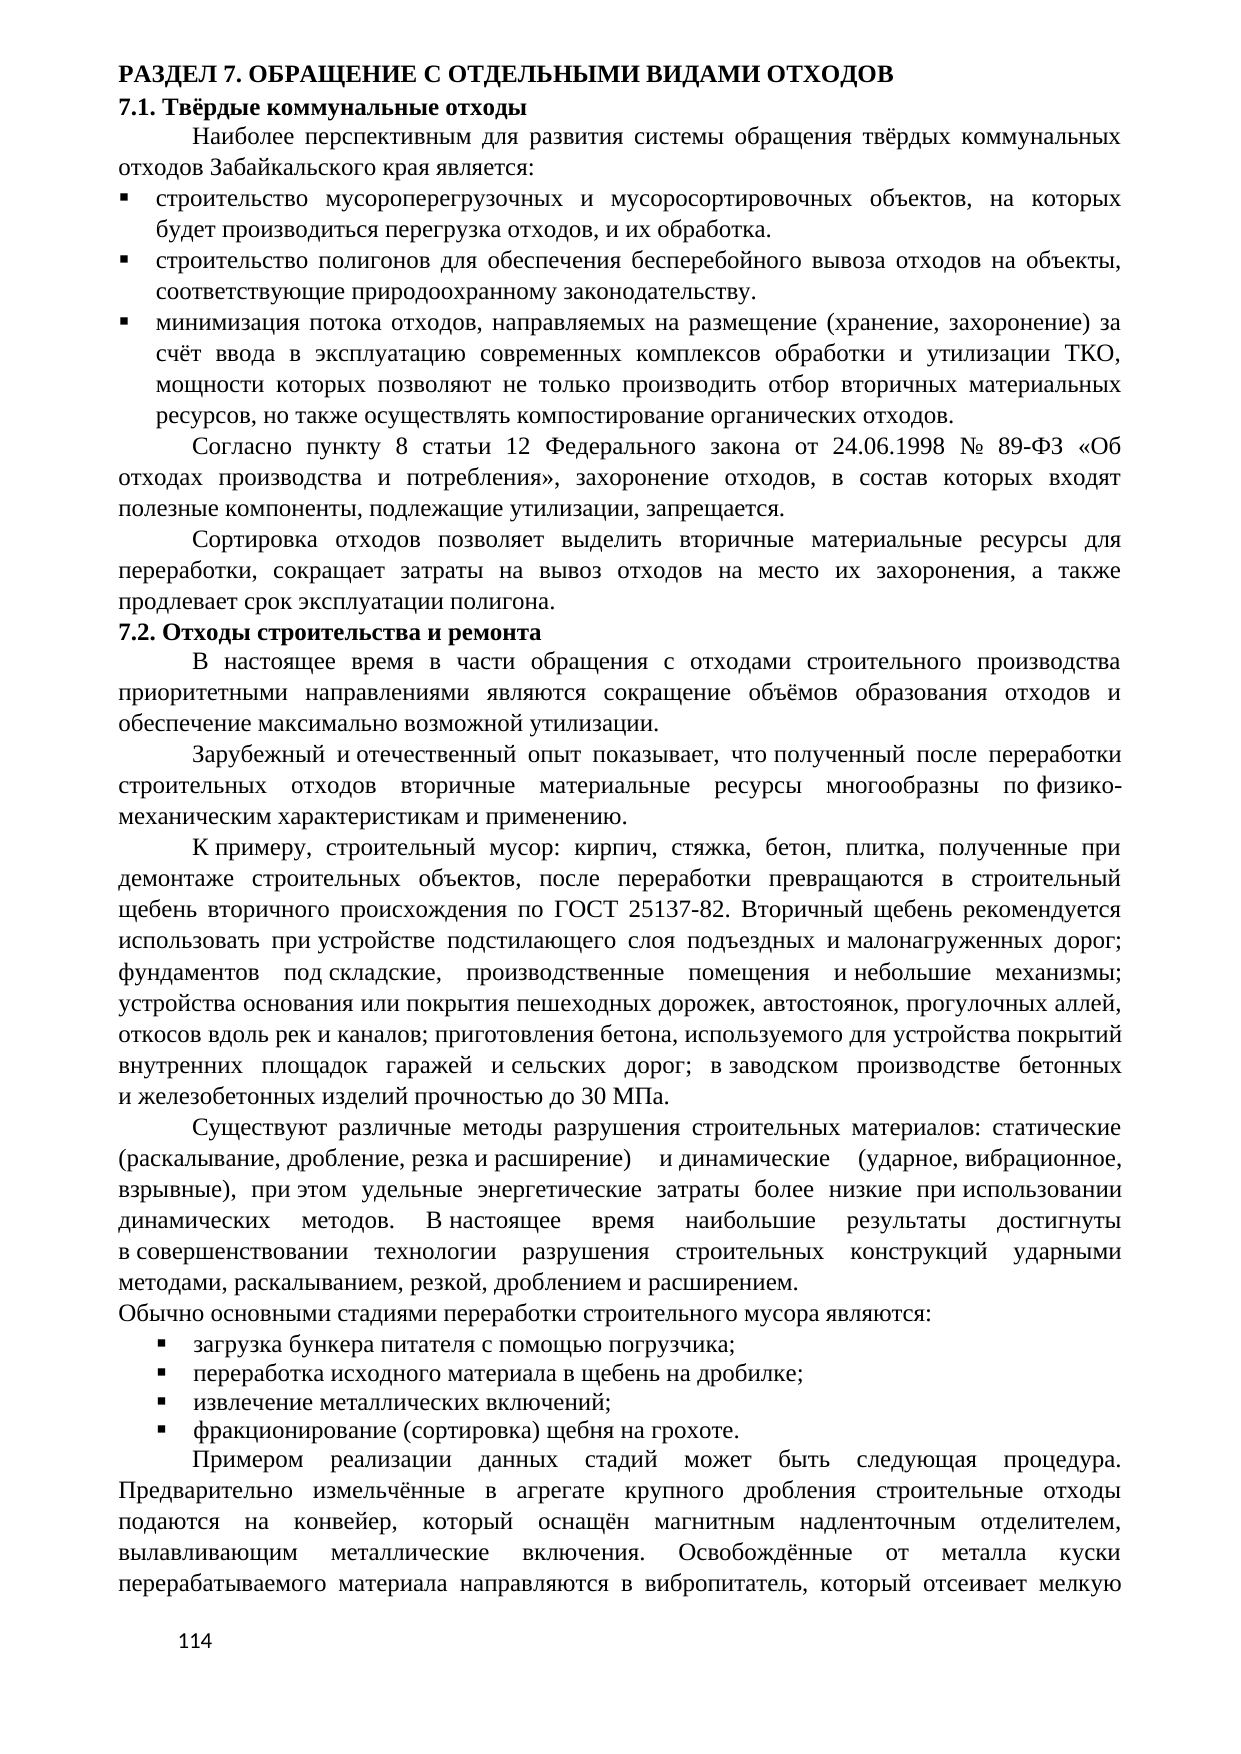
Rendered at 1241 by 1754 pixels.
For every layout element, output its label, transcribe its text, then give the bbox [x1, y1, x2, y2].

list строительство мусороперегрузочных и мусоросортировочных объектов, на которых будет производиться перегрузка отходов, и их обработка. [118, 183, 1122, 243]
title РАЗДЕЛ 7. ОБРАЩЕНИЕ С ОТДЕЛЬНЫМИ ВИДАМИ ОТХОДОВ [118, 59, 1122, 88]
text Обычно основными стадиями переработки строительного мусора являются: [118, 1298, 1122, 1327]
text Сортировка отходов позволяет выделить вторичные материальные ресурсы для переработки, сокращает затраты на вывоз отходов на место их захоронения, а также продлевает срок эксплуатации полигона. [118, 524, 1122, 615]
text Существуют различные методы разрушения строительных материалов: статические (раскалывание, дробление, резка и расширение) и динамические (ударное, вибрационное, взрывные), при этом удельные энергетические затраты более низкие при использовании динамических методов. В настоящее время наибольшие результаты достигнуты в совершенствовании технологии разрушения строительных конструкций ударными методами, раскалыванием, резкой, дроблением и расширением. [118, 1112, 1122, 1296]
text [118, 1444, 1122, 1597]
subtitle 7.2. Отходы строительства и ремонта [118, 617, 1122, 646]
text Наиболее перспективным для развития системы обращения твёрдых коммунальных отходов Забайкальского края является: [118, 121, 1122, 181]
list минимизация потока отходов, направляемых на размещение (хранение, захоронение) за счёт ввода в эксплуатацию современных комплексов обработки и утилизации ТКО, мощности которых позволяют не только производить отбор вторичных материальных ресурсов, но также осуществлять компостирование органических отходов. [118, 307, 1122, 429]
text К примеру, строительный мусор: кирпич, стяжка, бетон, плитка, полученные при демонтаже строительных объектов, после переработки превращаются в строительный щебень вторичного происхождения по ГОСТ 25137-82. Вторичный щебень рекомендуется использовать при устройстве подстилающего слоя подъездных и малонагруженных дорог; фундаментов под складские, производственные помещения и небольшие механизмы; устройства основания или покрытия пешеходных дорожек, автостоянок, прогулочных аллей, откосов вдоль рек и каналов; приготовления бетона, используемого для устройства покрытий внутренних площадок гаражей и сельских дорог; в заводском производстве бетонных и железобетонных изделий прочностью до 30 МПа. [118, 832, 1122, 1109]
subtitle 7.1. Твёрдые коммунальные отходы [118, 92, 1122, 121]
list фракционирование (сортировка) щебня на грохоте. [156, 1415, 1122, 1444]
list извлечение металлических включений; [156, 1387, 1122, 1415]
list строительство полигонов для обеспечения бесперебойного вывоза отходов на объекты, соответствующие природоохранному законодательству. [118, 245, 1122, 305]
text Согласно пункту 8 статьи 12 Федерального закона от 24.06.1998 № 89-ФЗ «Об отходах производства и потребления», захоронение отходов, в состав которых входят полезные компоненты, подлежащие утилизации, запрещается. [118, 431, 1122, 522]
text В настоящее время в части обращения с отходами строительного производства приоритетными направлениями являются сокращение объёмов образования отходов и обеспечение максимально возможной утилизации. [118, 646, 1122, 737]
list загрузка бункера питателя с помощью погрузчика; [156, 1329, 1122, 1358]
text Зарубежный и отечественный опыт показывает, что полученный после переработки строительных отходов вторичные материальные ресурсы многообразны по физико-механическим характеристикам и применению. [118, 739, 1122, 830]
list переработка исходного материала в щебень на дробилке; [156, 1358, 1122, 1387]
